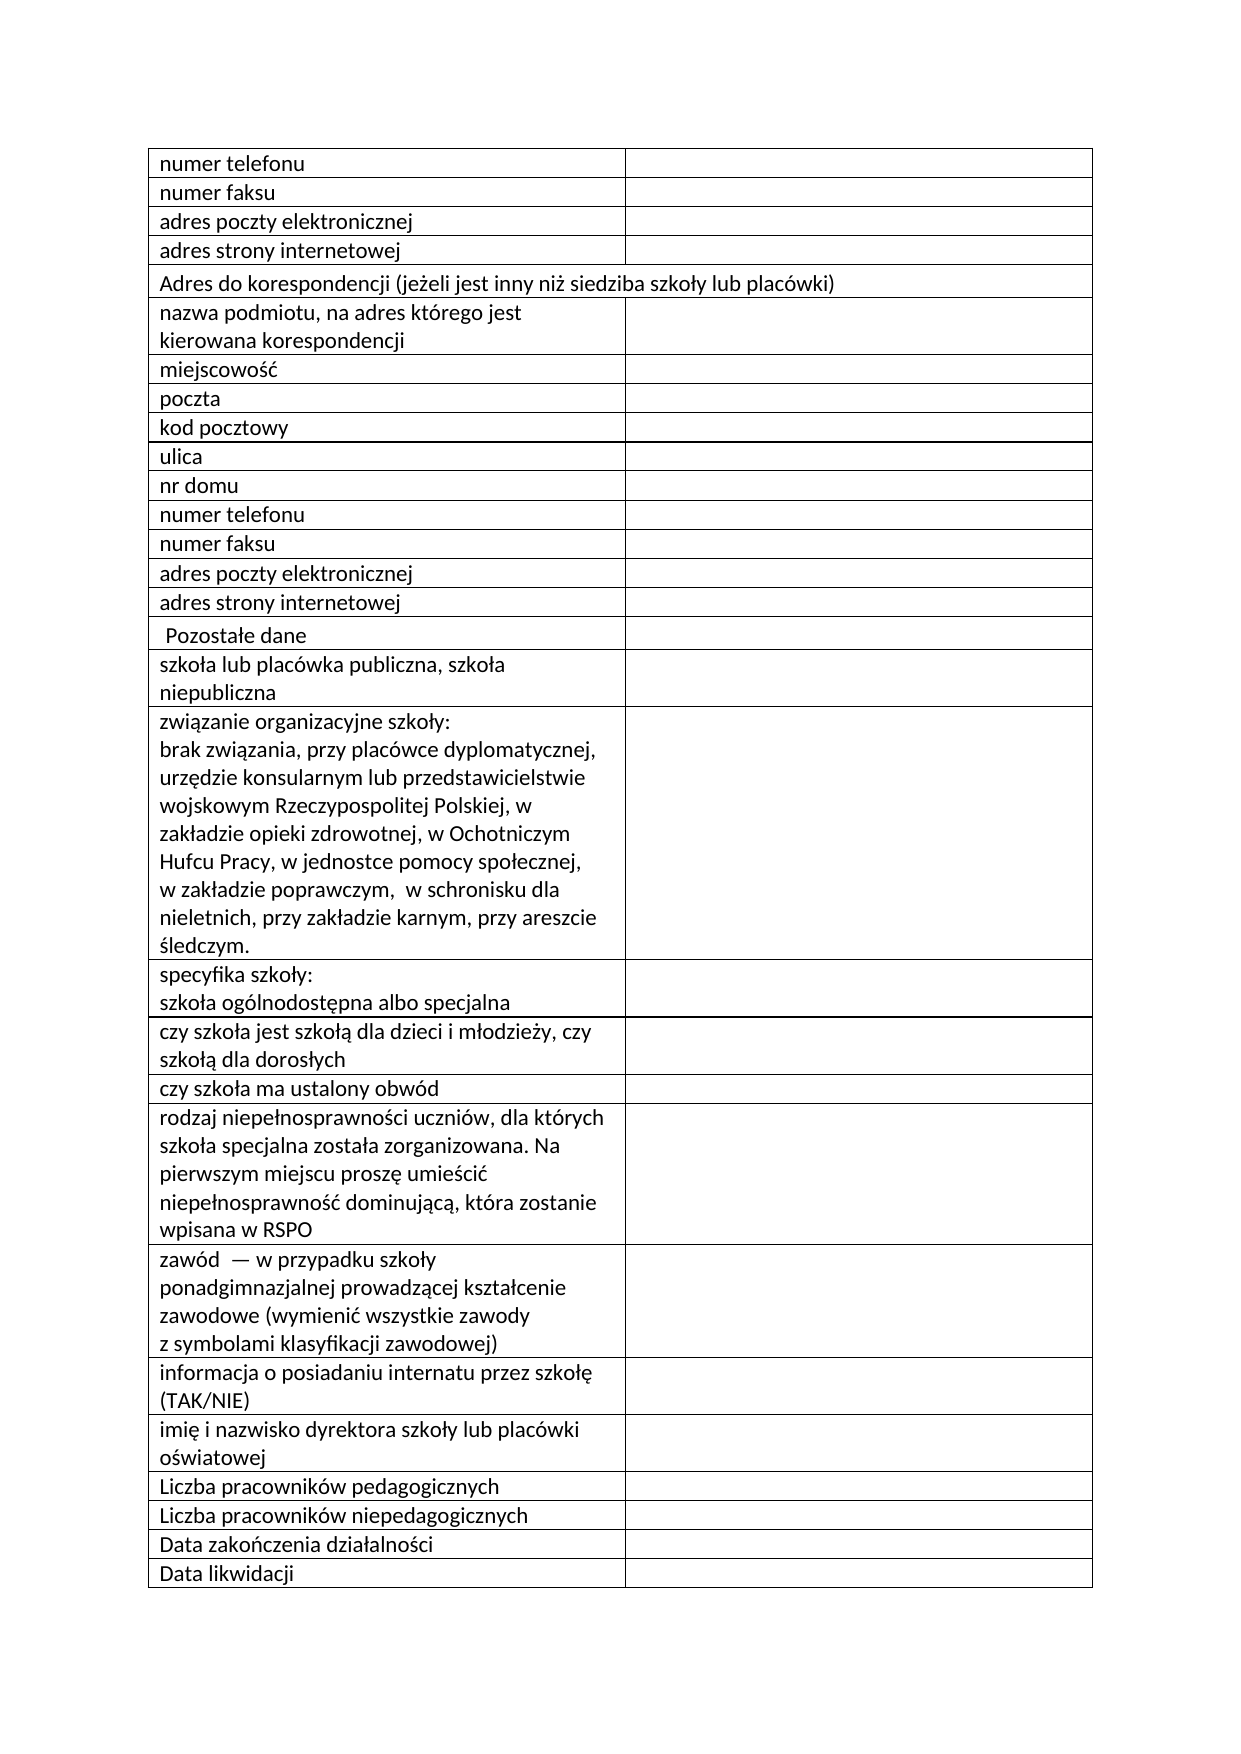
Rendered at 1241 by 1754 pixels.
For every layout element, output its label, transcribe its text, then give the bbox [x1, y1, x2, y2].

table_cell numer telefonu [149, 501, 625, 528]
table_cell nazwa podmiotu, na adres którego jest kierowana korespondencji [149, 298, 625, 354]
table_cell numer telefonu [149, 149, 625, 177]
table_cell [626, 236, 1092, 264]
table_cell [626, 530, 1092, 558]
table_cell [626, 178, 1092, 206]
table_cell [626, 149, 1092, 177]
table_cell rodzaj niepełnosprawności uczniów, dla których szkoła specjalna została zorganizowana. Na pierwszym miejscu proszę umieścić niepełnosprawność dominującą, która zostanie wpisana w RSPO [149, 1104, 625, 1244]
table_cell adres strony internetowej [149, 588, 625, 616]
table_cell [626, 443, 1092, 470]
table_cell czy szkoła jest szkołą dla dzieci i młodzieży, czy szkołą dla dorosłych [149, 1018, 625, 1073]
table_cell [626, 298, 1092, 354]
table_cell [626, 617, 1092, 649]
table_cell [626, 650, 1092, 706]
table_cell [626, 1530, 1092, 1558]
table_cell ulica [149, 443, 625, 470]
table_cell Data zakończenia działalności [149, 1530, 625, 1558]
table_cell [626, 384, 1092, 412]
table_cell [626, 707, 1092, 959]
table_cell specyfika szkoły: szkoła ogólnodostępna albo specjalna [149, 960, 625, 1016]
table_cell szkoła lub placówka publiczna, szkoła niepubliczna [149, 650, 625, 706]
table_cell miejscowość [149, 355, 625, 383]
table_cell Pozostałe dane [149, 617, 625, 649]
table_cell [626, 588, 1092, 616]
table_cell kod pocztowy [149, 413, 625, 441]
table_cell [626, 960, 1092, 1016]
table_cell [626, 1358, 1092, 1414]
table_cell Adres do korespondencji (jeżeli jest inny niż siedziba szkoły lub placówki) [149, 265, 1092, 297]
table_cell [626, 471, 1092, 499]
table_cell adres poczty elektronicznej [149, 559, 625, 587]
table_cell [626, 559, 1092, 587]
table_cell [626, 1415, 1092, 1471]
table_cell poczta [149, 384, 625, 412]
table_cell [626, 355, 1092, 383]
table_cell [626, 501, 1092, 528]
table_cell [626, 1472, 1092, 1500]
table_cell [626, 1104, 1092, 1244]
table_cell adres strony internetowej [149, 236, 625, 264]
table_cell czy szkoła ma ustalony obwód [149, 1075, 625, 1102]
table_cell [626, 1501, 1092, 1529]
table_cell numer faksu [149, 178, 625, 206]
table_cell nr domu [149, 471, 625, 499]
table_cell [626, 1018, 1092, 1073]
table_cell informacja o posiadaniu internatu przez szkołę (TAK/NIE) [149, 1358, 625, 1414]
table_cell [626, 1245, 1092, 1357]
table_cell [626, 413, 1092, 441]
table_cell [626, 207, 1092, 235]
table_cell [626, 1075, 1092, 1102]
table_cell zawód — w przypadku szkoły ponadgimnazjalnej prowadzącej kształcenie zawodowe (wymienić wszystkie zawody z symbolami klasyfikacji zawodowej) [149, 1245, 625, 1357]
table_cell [626, 1559, 1092, 1587]
table_cell imię i nazwisko dyrektora szkoły lub placówki oświatowej [149, 1415, 625, 1471]
table_cell Liczba pracowników pedagogicznych [149, 1472, 625, 1500]
table_cell numer faksu [149, 530, 625, 558]
table_cell związanie organizacyjne szkoły: brak związania, przy placówce dyplomatycznej, urzędzie konsularnym lub przedstawicielstwie wojskowym Rzeczypospolitej Polskiej, w zakładzie opieki zdrowotnej, w Ochotniczym Hufcu Pracy, w jednostce pomocy społecznej, w zakładzie poprawczym, w schronisku dla nieletnich, przy zakładzie karnym, przy areszcie śledczym. [149, 707, 625, 959]
table_cell adres poczty elektronicznej [149, 207, 625, 235]
table_cell Liczba pracowników niepedagogicznych [149, 1501, 625, 1529]
table_cell Data likwidacji [149, 1559, 625, 1587]
